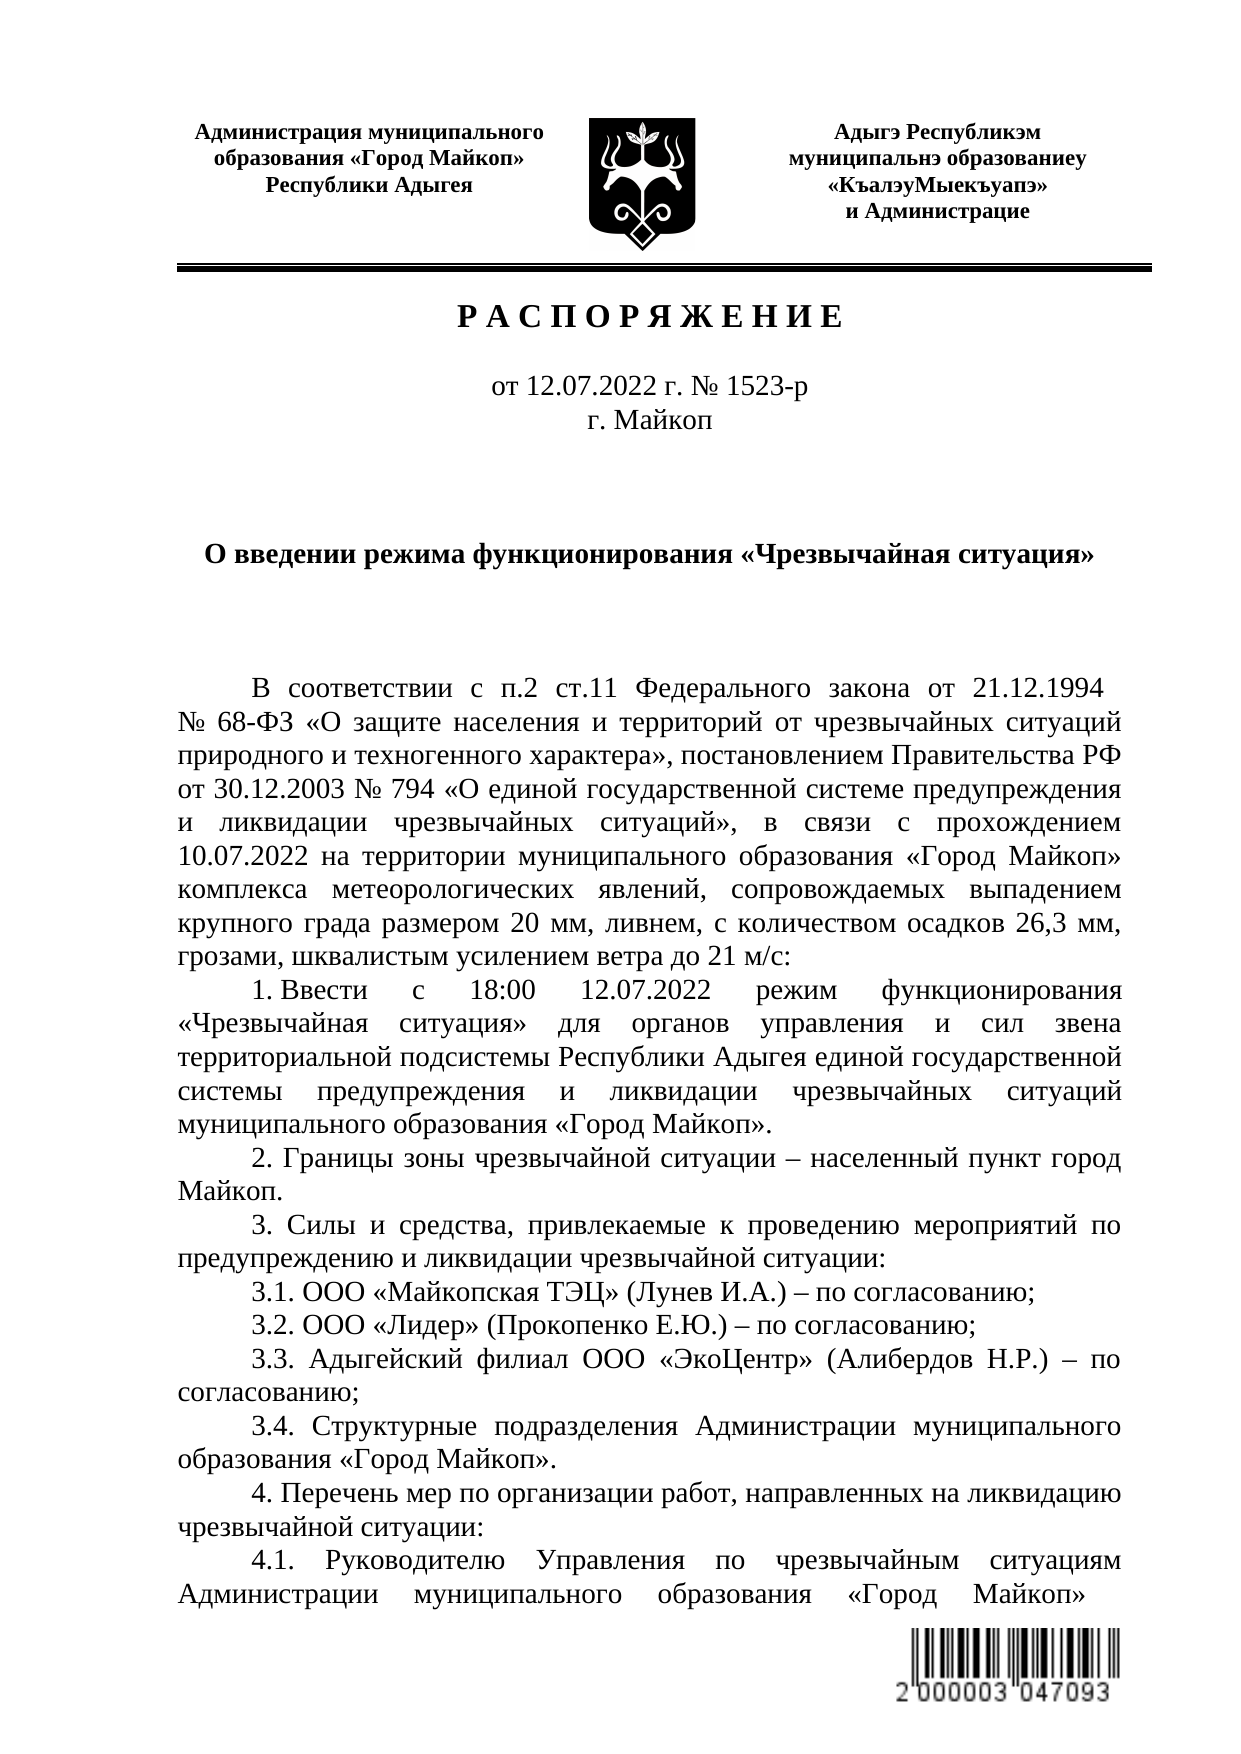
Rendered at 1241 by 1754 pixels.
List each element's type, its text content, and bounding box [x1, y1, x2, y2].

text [177, 1542, 1122, 1609]
picture [895, 1628, 1144, 1706]
text 3.1. ООО «Майкопская ТЭЦ» (Лунев И.А.) – по согласованию; [177, 1274, 1122, 1307]
text 3.4. Структурные подразделения Администрации муниципального образования «Город Майкоп». [177, 1408, 1122, 1475]
picture [589, 118, 696, 251]
table_header [561, 118, 723, 263]
subtitle О введении режима функционирования «Чрезвычайная ситуация» [177, 536, 1122, 569]
text 4. Перечень мер по организации работ, направленных на ликвидацию чрезвычайной ситуации: [177, 1475, 1122, 1542]
table_header Адыгэ Республикэм муниципальнэ образованиеу «КъалэуМыекъуапэ» и Администрацие [724, 118, 1152, 263]
text 2. Границы зоны чрезвычайной ситуации – населенный пункт город Майкоп. [177, 1140, 1123, 1207]
text 1. Ввести с 18:00 12.07.2022 режим функционирования «Чрезвычайная ситуация» для органов управления и сил звена территориальной подсистемы Республики Адыгея единой государственной системы предупреждения и ликвидации чрезвычайных ситуаций муниципального образования «Город Майкоп». [177, 972, 1123, 1140]
text г. Майкоп [177, 402, 1122, 435]
subtitle Р А С П О Р Я Ж Е Н И Е [177, 296, 1122, 335]
text 3. Силы и средства, привлекаемые к проведению мероприятий по предупреждению и ликвидации чрезвычайной ситуации: [177, 1207, 1122, 1274]
table_header Администрация муниципального образования «Город Майкоп» Республики Адыгея [177, 118, 561, 263]
text 3.2. ООО «Лидер» (Прокопенко Е.Ю.) – по согласованию; [177, 1307, 1122, 1341]
text 3.3. Адыгейский филиал ООО «ЭкоЦентр» (Алибердов Н.Р.) – по согласованию; [177, 1341, 1122, 1408]
text В соответствии с п.2 ст.11 Федерального закона от 21.12.1994 № 68-ФЗ «О защите населения и территорий от чрезвычайных ситуаций природного и техногенного характера», постановлением Правительства РФ от 30.12.2003 № 794 «О единой государственной системе предупреждения и ликвидации чрезвычайных ситуаций», в связи с прохождением 10.07.2022 на территории муниципального образования «Город Майкоп» комплекса метеорологических явлений, сопровождаемых выпадением крупного града размером 20 мм, ливнем, с количеством осадков 26,3 мм, грозами, шквалистым усилением ветра до 21 м/с: [177, 670, 1122, 972]
text от 12.07.2022 г. № 1523-р [177, 368, 1122, 402]
